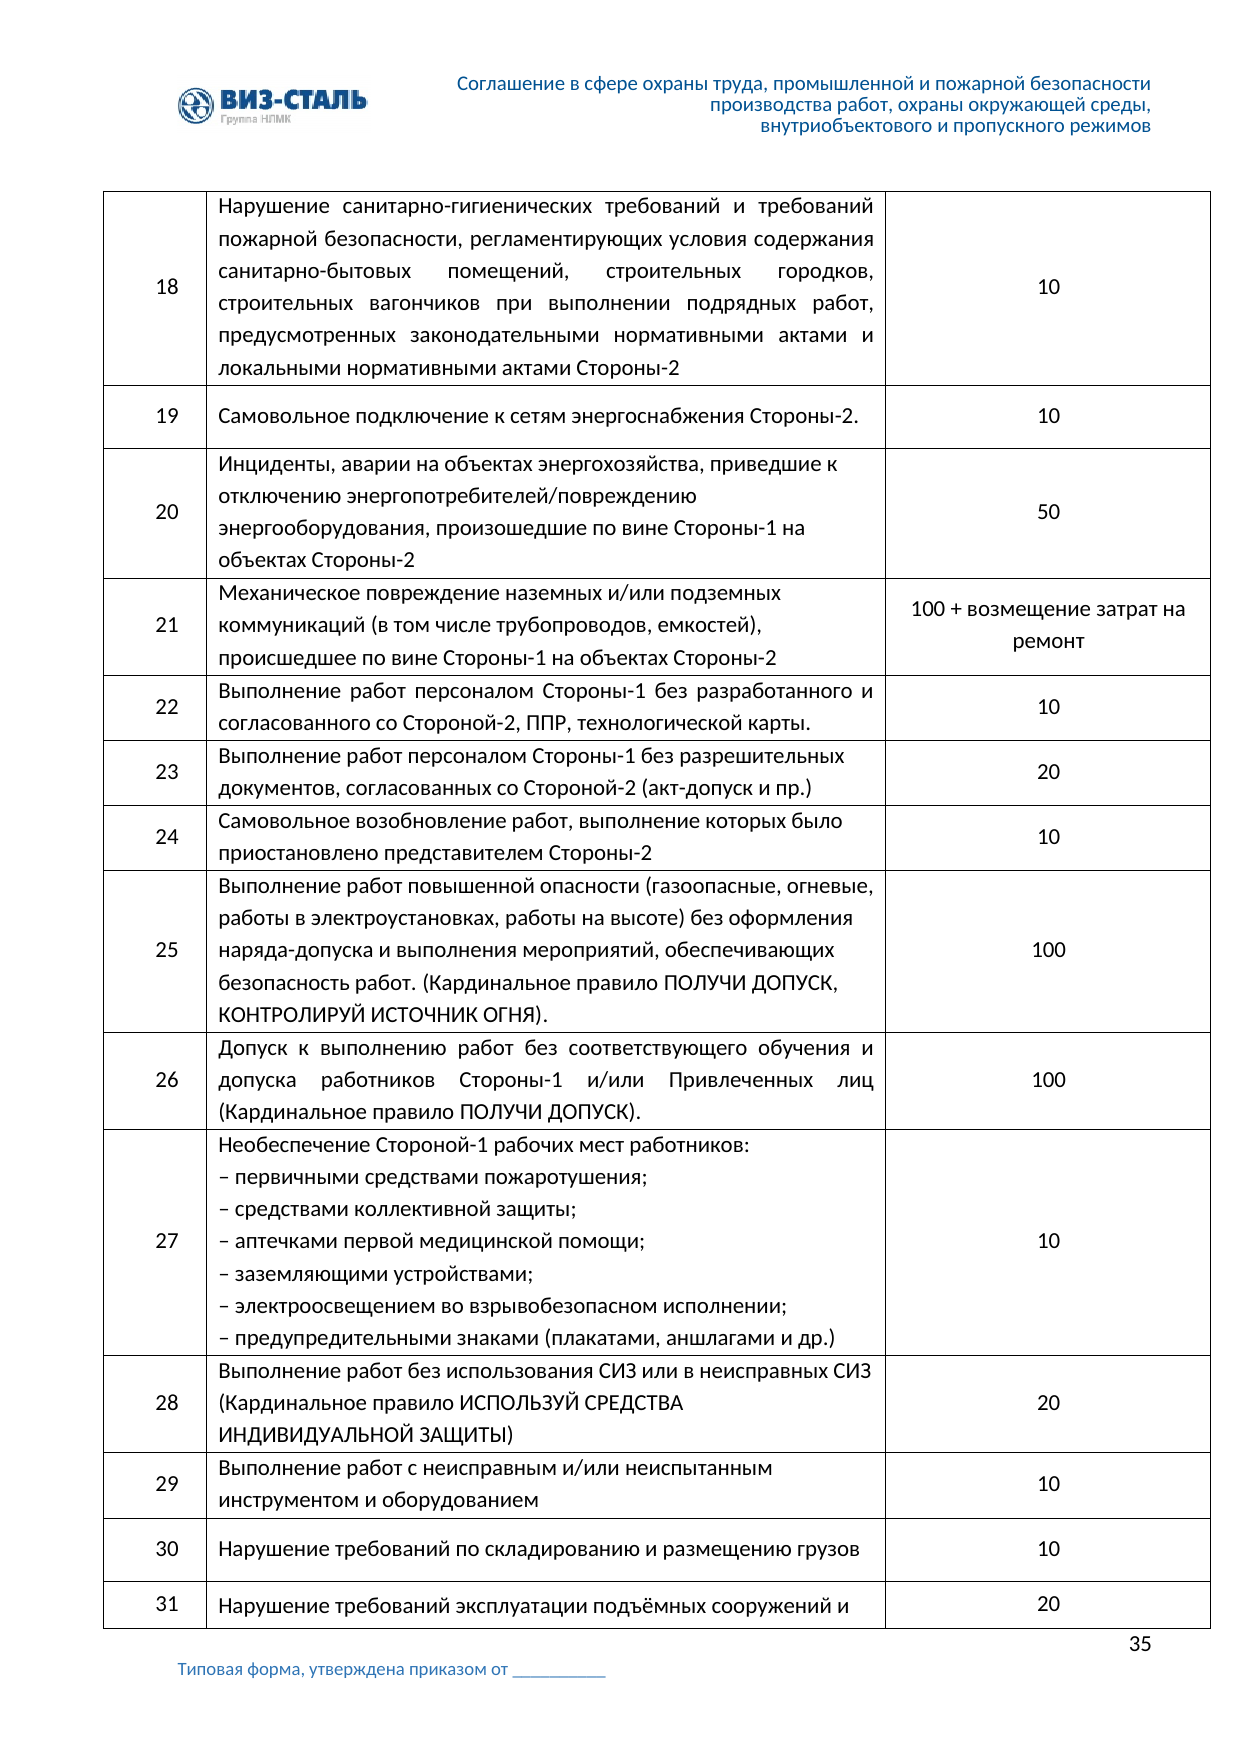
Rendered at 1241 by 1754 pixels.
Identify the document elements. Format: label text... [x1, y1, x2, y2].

table_cell Необеспечение Стороной-1 рабочих мест работников: – первичными средствами пожаротушения; – средствами коллективной защиты; – аптечками первой медицинской помощи; – заземляющими устройствами; – электроосвещением во взрывобезопасном исполнении; – предупредительными знаками (плакатами, аншлагами и др.) [207, 1130, 885, 1355]
table_cell Выполнение работ повышенной опасности (газоопасные, огневые, работы в электроустановках, работы на высоте) без оформления наряда-допуска и выполнения мероприятий, обеспечивающих безопасность работ. (Кардинальное правило ПОЛУЧИ ДОПУСК, КОНТРОЛИРУЙ ИСТОЧНИК ОГНЯ). [207, 871, 885, 1032]
table_cell Выполнение работ персоналом Стороны-1 без разработанного и согласованного со Стороной-2, ППР, технологической карты. [207, 676, 885, 740]
table_cell 100 [886, 1033, 1210, 1129]
table_cell [104, 1582, 206, 1628]
table_cell 10 [886, 192, 1210, 384]
table_cell [104, 676, 206, 740]
table_cell [104, 871, 206, 1032]
table_cell Самовольное подключение к сетям энергоснабжения Стороны-2. [207, 386, 885, 448]
table_cell 100 [886, 871, 1210, 1032]
table_cell 10 [886, 1519, 1210, 1581]
picture [177, 73, 371, 133]
table_cell [104, 449, 206, 577]
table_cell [207, 1582, 885, 1628]
table_cell [104, 386, 206, 448]
table_cell [104, 579, 206, 675]
table_cell [104, 1356, 206, 1452]
table_cell [104, 806, 206, 870]
table_cell 20 [886, 741, 1210, 805]
table_cell [104, 1033, 206, 1129]
table_cell [104, 741, 206, 805]
table_cell [104, 1130, 206, 1355]
table_cell 10 [886, 806, 1210, 870]
table_cell [104, 1453, 206, 1517]
table_cell 10 [886, 1453, 1210, 1517]
table_cell Самовольное возобновление работ, выполнение которых было приостановлено представителем Стороны-2 [207, 806, 885, 870]
table_cell 10 [886, 676, 1210, 740]
table_cell Выполнение работ с неисправным и/или неиспытанным инструментом и оборудованием [207, 1453, 885, 1517]
table_cell Нарушение требований по складированию и размещению грузов [207, 1519, 885, 1581]
table_cell Допуск к выполнению работ без соответствующего обучения и допуска работников Стороны-1 и/или Привлеченных лиц (Кардинальное правило ПОЛУЧИ ДОПУСК). [207, 1033, 885, 1129]
table_cell [104, 192, 206, 384]
table_cell Инциденты, аварии на объектах энергохозяйства, приведшие к отключению энергопотребителей/повреждению энергооборудования, произошедшие по вине Стороны-1 на объектах Стороны-2 [207, 449, 885, 577]
table_cell 10 [886, 386, 1210, 448]
table_cell 20 [886, 1582, 1210, 1628]
table_cell Механическое повреждение наземных и/или подземных коммуникаций (в том числе трубопроводов, емкостей), происшедшее по вине Стороны-1 на объектах Стороны-2 [207, 579, 885, 675]
table_cell 20 [886, 1356, 1210, 1452]
table_cell 100 + возмещение затрат на ремонт [886, 579, 1210, 675]
table_cell Выполнение работ без использования СИЗ или в неисправных СИЗ (Кардинальное правило ИСПОЛЬЗУЙ СРЕДСТВА ИНДИВИДУАЛЬНОЙ ЗАЩИТЫ) [207, 1356, 885, 1452]
table_cell 10 [886, 1130, 1210, 1355]
table_cell 50 [886, 449, 1210, 577]
table_cell Выполнение работ персоналом Стороны-1 без разрешительных документов, согласованных со Стороной-2 (акт-допуск и пр.) [207, 741, 885, 805]
table_cell [104, 1519, 206, 1581]
table_cell Нарушение санитарно-гигиенических требований и требований пожарной безопасности, регламентирующих условия содержания санитарно-бытовых помещений, строительных городков, строительных вагончиков при выполнении подрядных работ, предусмотренных законодательными нормативными актами и локальными нормативными актами Стороны-2 [207, 192, 885, 384]
